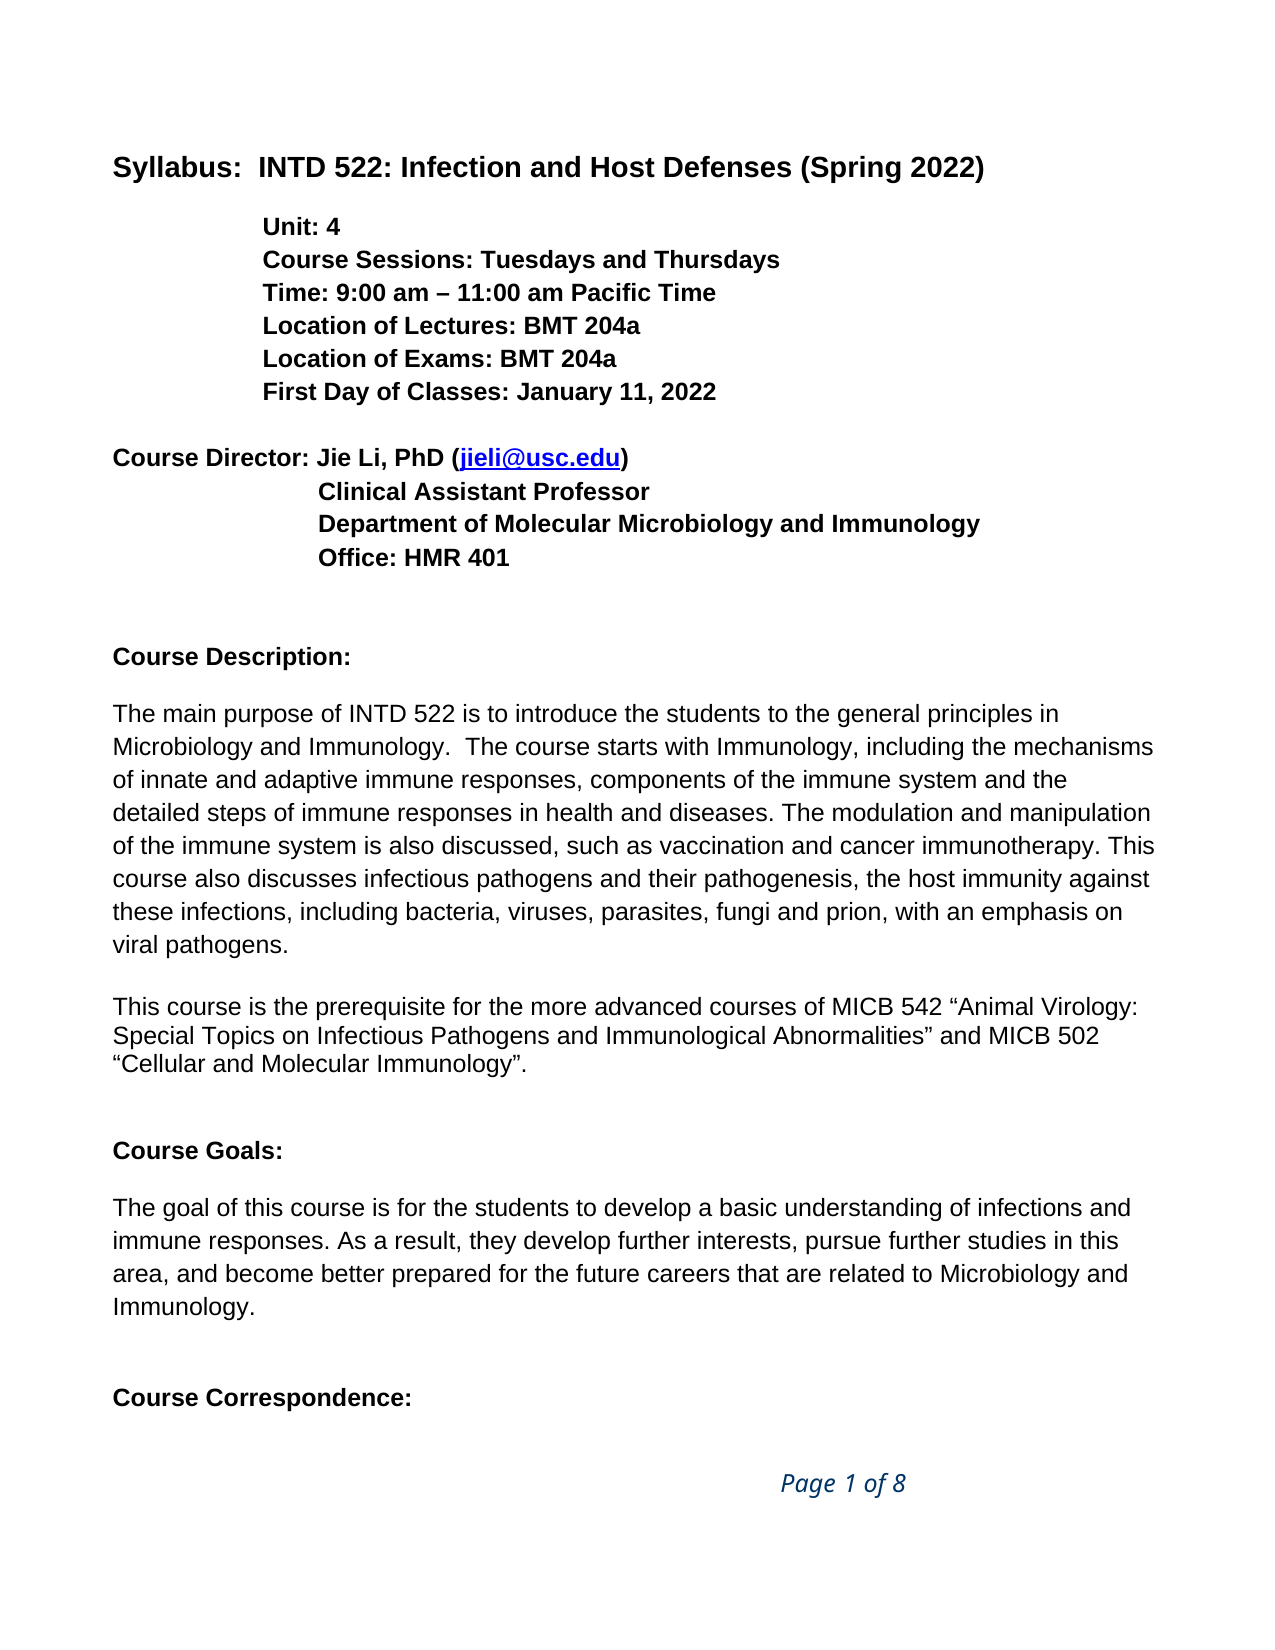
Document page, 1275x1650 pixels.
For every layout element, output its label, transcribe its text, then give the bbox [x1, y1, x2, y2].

text Course Goals: [112, 1136, 1162, 1164]
text Office: HMR 401 [112, 542, 1162, 571]
text Clinical Assistant Professor [112, 476, 1162, 505]
text Course Correspondence: [112, 1383, 1162, 1412]
text The goal of this course is for the students to develop a basic understanding of infections and immune responses. As a result, they develop further interests, pursue further studies in this area, and become better prepared for the future careers that are related to Microbiology and Immunology. [112, 1193, 1162, 1321]
text The main purpose of INTD 522 is to introduce the students to the general principles in Microbiology and Immunology. The course starts with Immunology, including the mechanisms of innate and adaptive immune responses, components of the immune system and the detailed steps of immune responses in health and diseases. The modulation and manipulation of the immune system is also discussed, such as vaccination and cancer immunotherapy. This course also discusses infectious pathogens and their pathogenesis, the host immunity against these infections, including bacteria, viruses, parasites, fungi and prion, with an emphasis on viral pathogens. [112, 699, 1162, 959]
text First Day of Classes: January 11, 2022 [262, 377, 1162, 406]
text Course Sessions: Tuesdays and Thursdays [262, 245, 1162, 274]
subtitle Syllabus: INTD 522: Infection and Host Defenses (Spring 2022) [112, 150, 1162, 183]
text Location of Exams: BMT 204a [262, 344, 1162, 373]
subtitle Unit: 4 [262, 212, 1162, 241]
text This course is the prerequisite for the more advanced courses of MICB 542 “Animal Virology: Special Topics on Infectious Pathogens and Immunological Abnormalities” and MICB 502 “Cellular and Molecular Immunology”. [112, 992, 1162, 1078]
text Location of Lectures: BMT 204a [262, 311, 1162, 340]
text Department of Molecular Microbiology and Immunology [112, 509, 1162, 538]
text Time: 9:00 am – 11:00 am Pacific Time [262, 278, 1162, 307]
text Course Director: Jie Li, PhD (jieli@usc.edu) [112, 443, 1162, 472]
text Course Description: [112, 642, 1162, 670]
